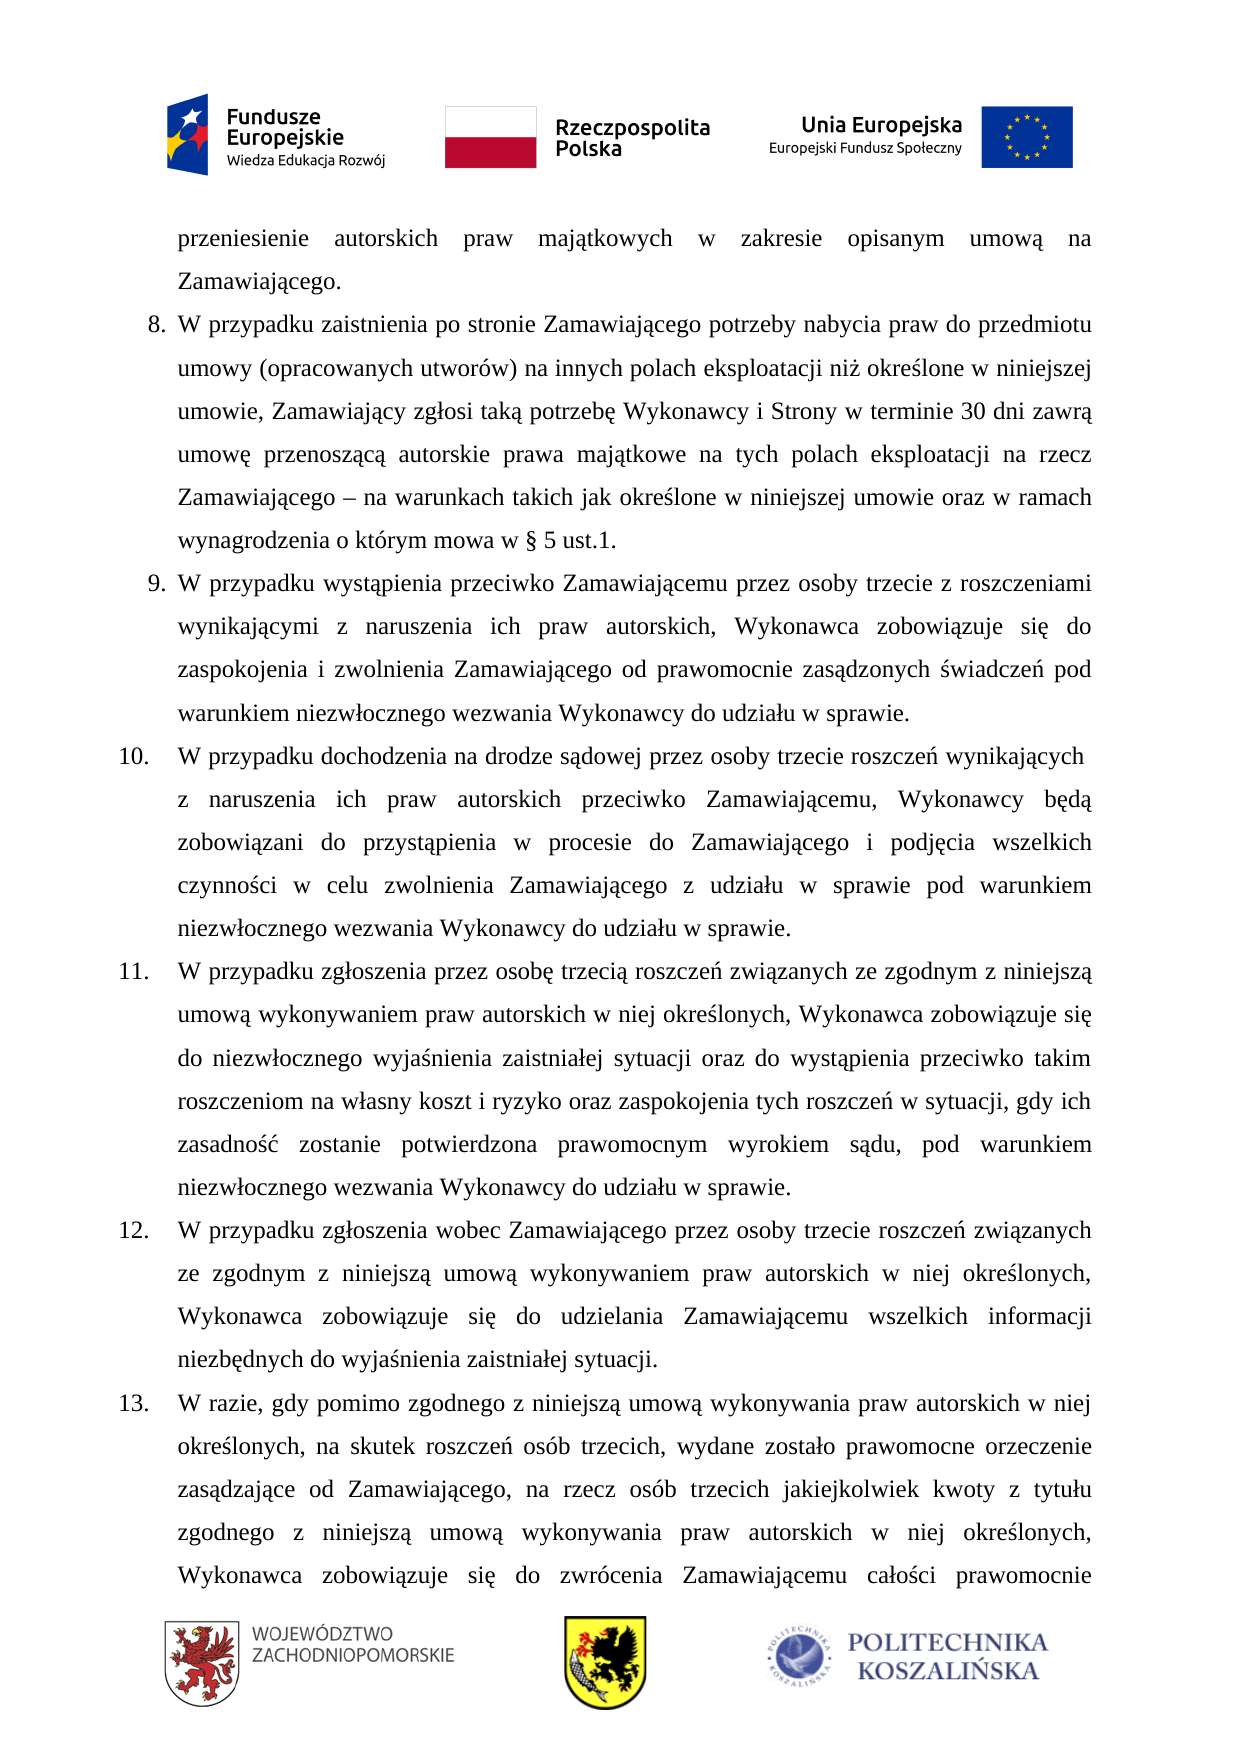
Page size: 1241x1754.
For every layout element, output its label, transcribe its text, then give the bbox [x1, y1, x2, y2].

text 11. W przypadku zgłoszenia przez osobę trzecią roszczeń związanych ze zgodnym z niniejszą umową wykonywaniem praw autorskich w niej określonych, Wykonawca zobowiązuje się do niezwłocznego wyjaśnienia zaistniałej sytuacji oraz do wystąpienia przeciwko takim roszczeniom na własny koszt i ryzyko oraz zaspokojenia tych roszczeń w sytuacji, gdy ich zasadność zostanie potwierdzona prawomocnym wyrokiem sądu, pod warunkiem niezwłocznego wezwania Wykonawcy do udziału w sprawie. [118, 956, 1093, 1201]
text 10. W przypadku dochodzenia na drodze sądowej przez osoby trzecie roszczeń wynikających z naruszenia ich praw autorskich przeciwko Zamawiającemu, Wykonawcy będą zobowiązani do przystąpienia w procesie do Zamawiającego i podjęcia wszelkich czynności w celu zwolnienia Zamawiającego z udziału w sprawie pod warunkiem niezwłocznego wezwania Wykonawcy do udziału w sprawie. [118, 741, 1093, 942]
picture [753, 1620, 1052, 1689]
text 12. W przypadku zgłoszenia wobec Zamawiającego przez osoby trzecie roszczeń związanych ze zgodnym z niniejszą umową wykonywaniem praw autorskich w niej określonych, Wykonawca zobowiązuje się do udzielania Zamawiającemu wszelkich informacji niezbędnych do wyjaśnienia zaistniałej sytuacji. [118, 1215, 1093, 1373]
text 8. W przypadku zaistnienia po stronie Zamawiającego potrzeby nabycia praw do przedmiotu umowy (opracowanych utworów) na innych polach eksploatacji niż określone w niniejszej umowie, Zamawiający zgłosi taką potrzebę Wykonawcy i Strony w terminie 30 dni zawrą umowę przenoszącą autorskie prawa majątkowe na tych polach eksploatacji na rzecz Zamawiającego – na warunkach takich jak określone w niniejszej umowie oraz w ramach wynagrodzenia o którym mowa w § 5 ust.1. [148, 309, 1093, 554]
picture [564, 1616, 647, 1710]
picture [147, 73, 1093, 196]
text 9. W przypadku wystąpienia przeciwko Zamawiającemu przez osoby trzecie z roszczeniami wynikającymi z naruszenia ich praw autorskich, Wykonawca zobowiązuje się do zaspokojenia i zwolnienia Zamawiającego od prawomocnie zasądzonych świadczeń pod warunkiem niezwłocznego wezwania Wykonawcy do udziału w sprawie. [148, 568, 1093, 726]
picture [162, 1615, 455, 1710]
